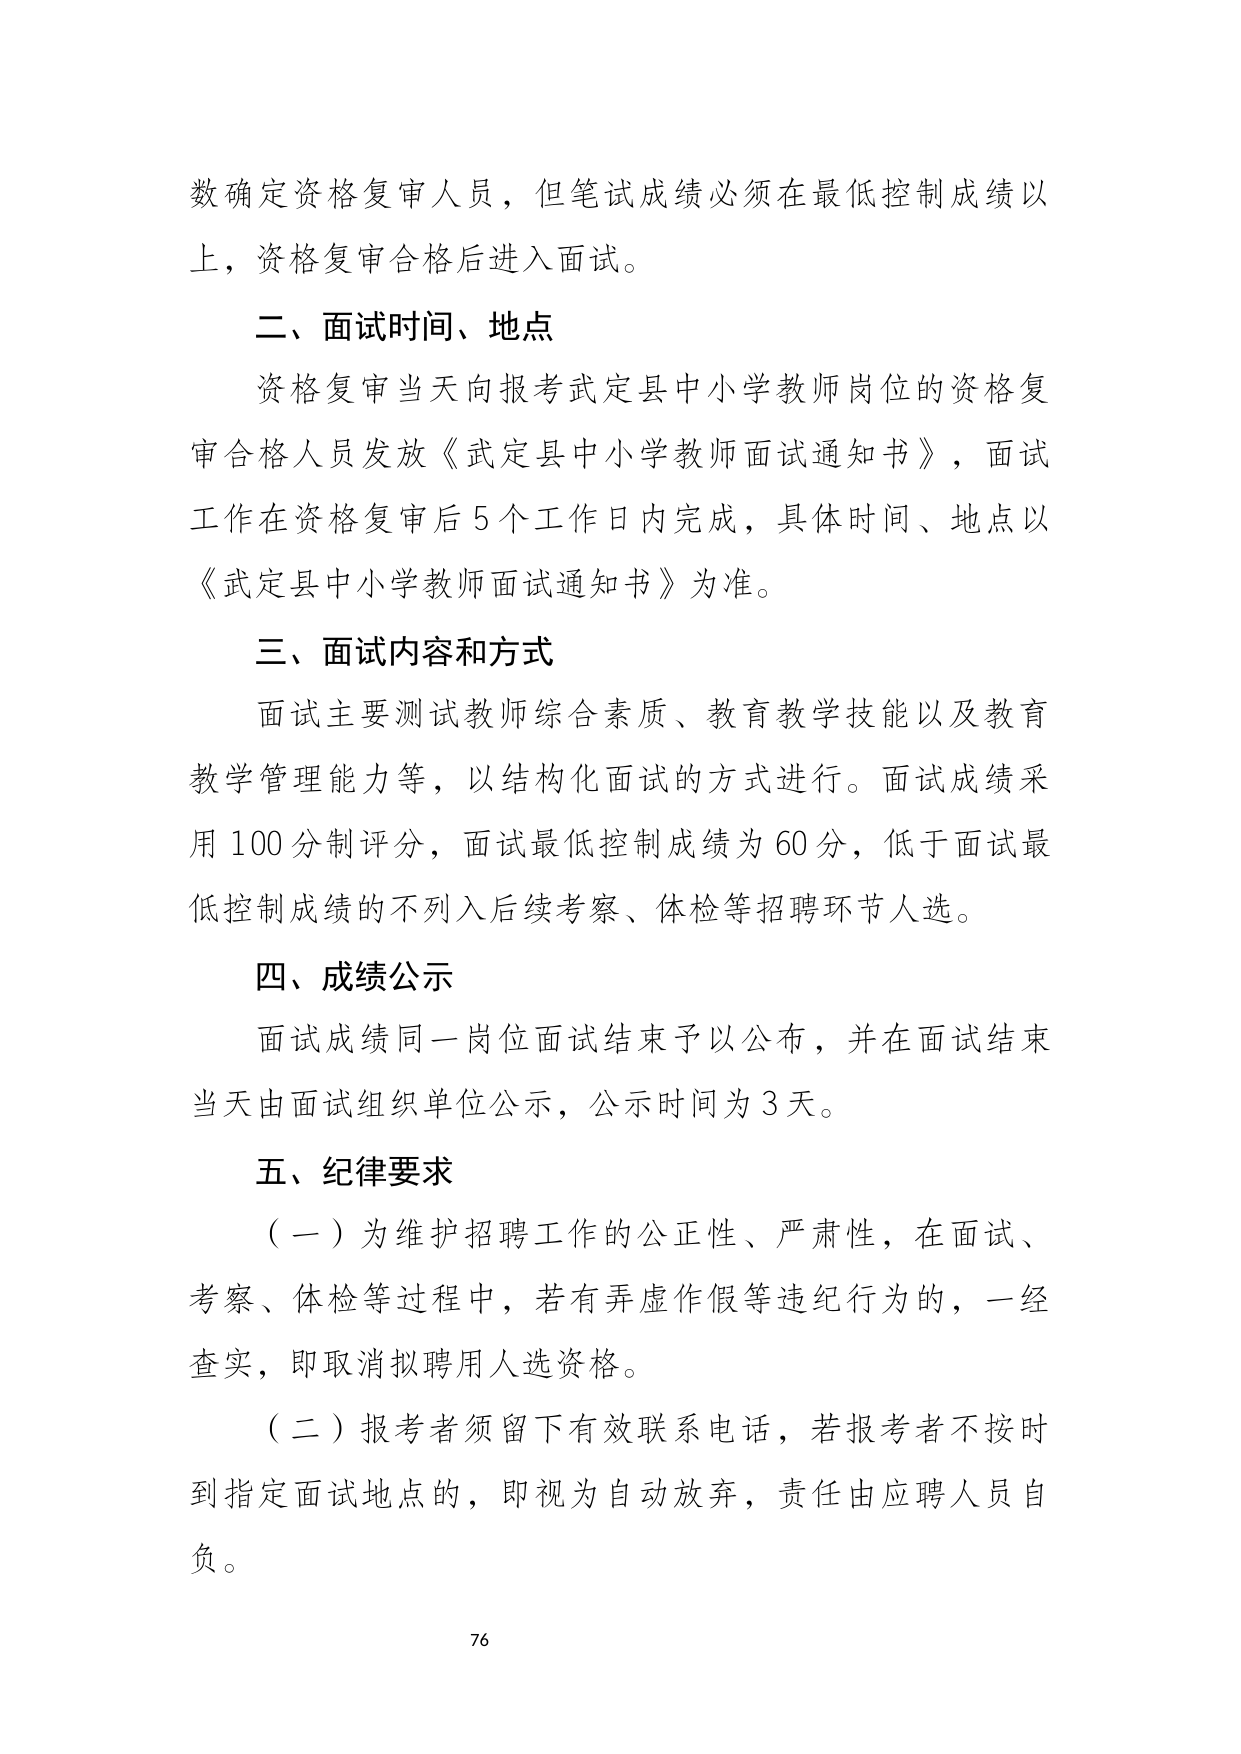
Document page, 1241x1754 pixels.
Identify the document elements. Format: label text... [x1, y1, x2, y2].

text 面试主要测试教师综合素质、教育教学技能以及教育教学管理能力等，以结构化面试的方式进行。面试成绩采用100分制评分，面试最低控制成绩为60分，低于面试最低控制成绩的不列入后续考察、体检等招聘环节人选。 [187, 682, 1053, 942]
text 四、成绩公示 [187, 942, 1053, 1007]
text 面试成绩同一岗位面试结束予以公布，并在面试结束当天由面试组织单位公示，公示时间为3天。 [187, 1007, 1053, 1137]
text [187, 162, 1053, 292]
text 三、面试内容和方式 [187, 617, 1053, 682]
text （二）报考者须留下有效联系电话，若报考者不按时到指定面试地点的，即视为自动放弃，责任由应聘人员自负。 [187, 1397, 1053, 1592]
text 资格复审当天向报考武定县中小学教师岗位的资格复审合格人员发放《武定县中小学教师面试通知书》，面试工作在资格复审后5个工作日内完成，具体时间、地点以《武定县中小学教师面试通知书》为准。 [187, 357, 1053, 617]
text （一）为维护招聘工作的公正性、严肃性，在面试、考察、体检等过程中，若有弄虚作假等违纪行为的，一经查实，即取消拟聘用人选资格。 [187, 1202, 1053, 1397]
text 五、纪律要求 [187, 1137, 1053, 1202]
text 二、面试时间、地点 [187, 292, 1053, 357]
